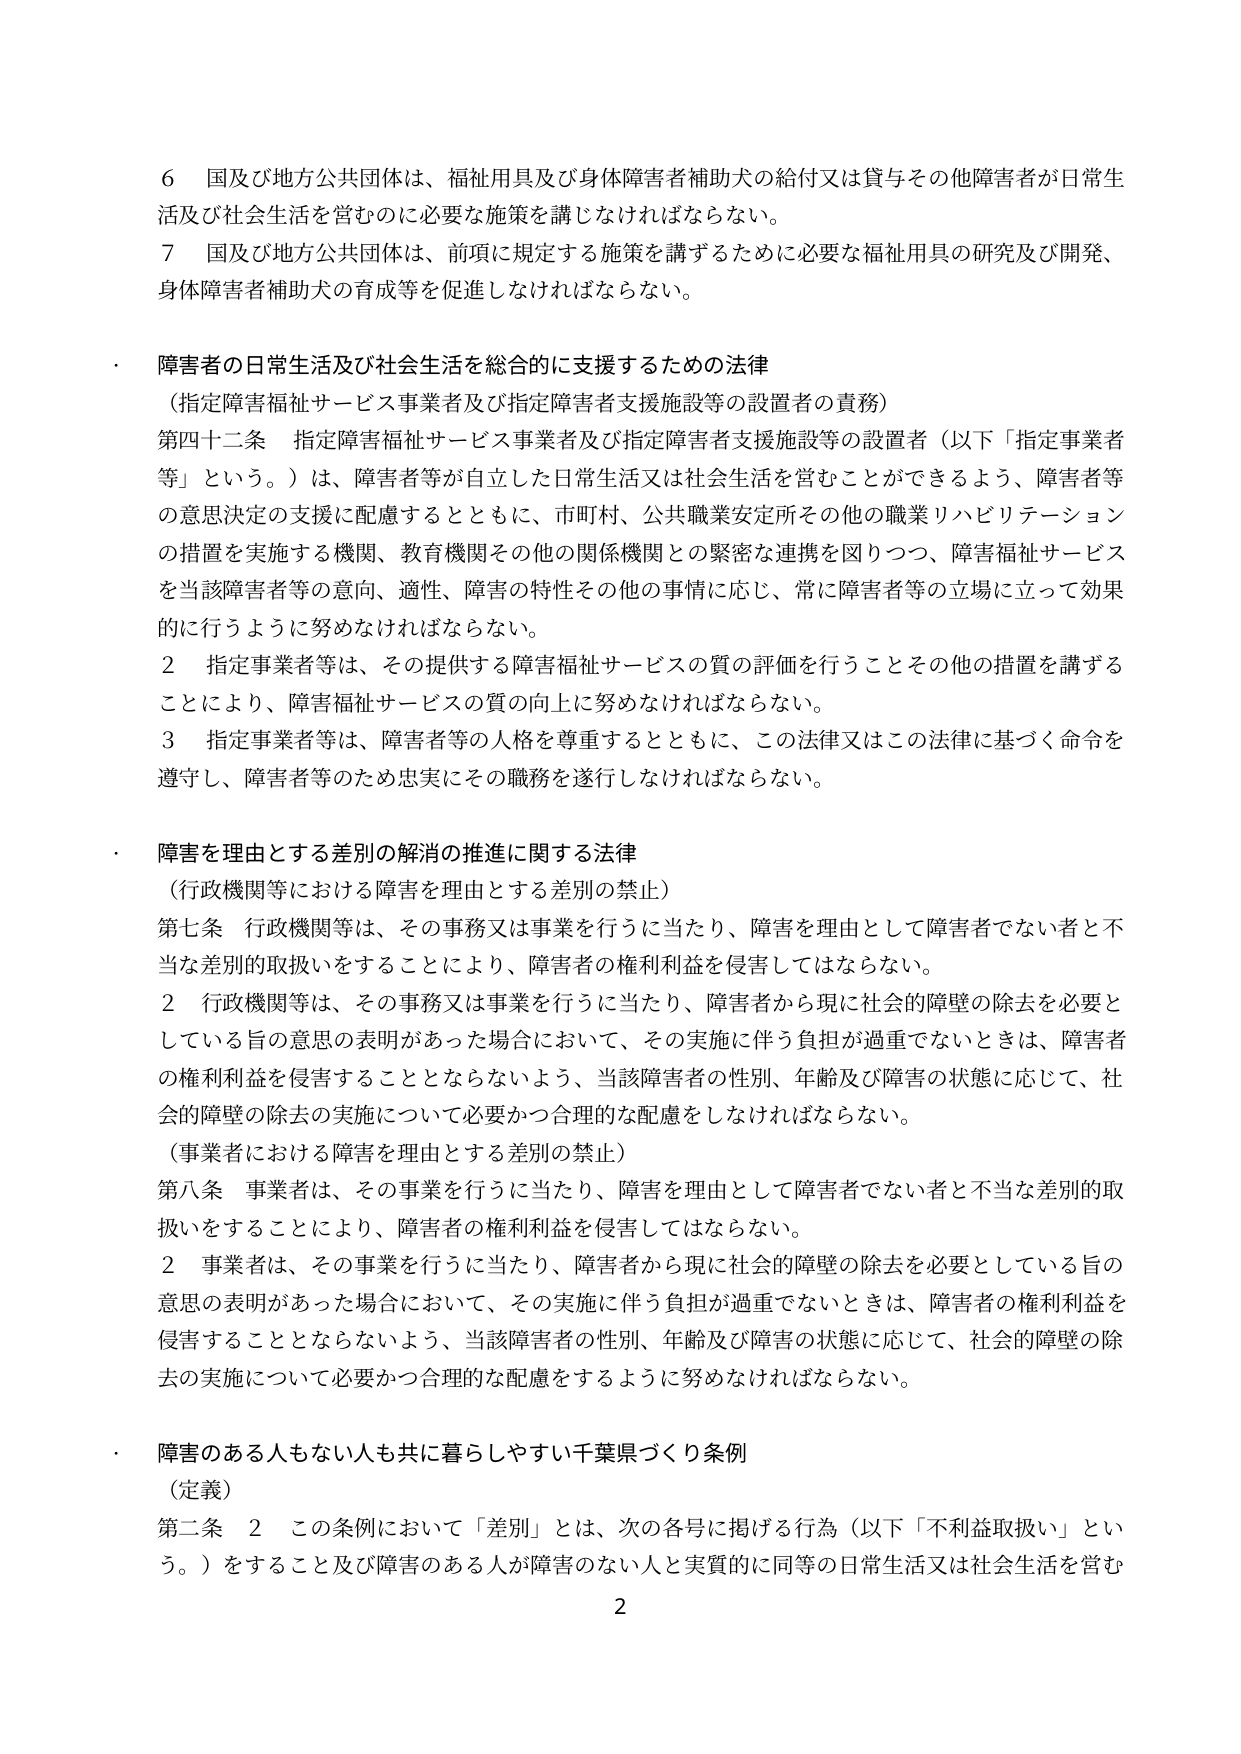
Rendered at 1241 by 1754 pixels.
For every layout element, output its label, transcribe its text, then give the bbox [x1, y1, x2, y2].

list ２ 指定事業者等は、その提供する障害福祉サービスの質の評価を行うことその他の措置を講ずることにより、障害福祉サービスの質の向上に努めなければならない。 [157, 646, 1128, 721]
list 第四十二条 指定障害福祉サービス事業者及び指定障害者支援施設等の設置者（以下「指定事業者等」という。）は、障害者等が自立した日常生活又は社会生活を営むことができるよう、障害者等の意思決定の支援に配慮するとともに、市町村、公共職業安定所その他の職業リハビリテーションの措置を実施する機関、教育機関その他の関係機関との緊密な連携を図りつつ、障害福祉サービスを当該障害者等の意向、適性、障害の特性その他の事情に応じ、常に障害者等の立場に立って効果的に行うように努めなければならない。 [157, 421, 1128, 646]
list ２ 行政機関等は、その事務又は事業を行うに当たり、障害者から現に社会的障壁の除去を必要としている旨の意思の表明があった場合において、その実施に伴う負担が過重でないときは、障害者の権利利益を侵害することとならないよう、当該障害者の性別、年齢及び障害の状態に応じて、社会的障壁の除去の実施について必要かつ合理的な配慮をしなければならない。 [157, 983, 1128, 1133]
list （指定障害福祉サービス事業者及び指定障害者支援施設等の設置者の責務） [157, 383, 1128, 421]
list ３ 指定事業者等は、障害者等の人格を尊重するとともに、この法律又はこの法律に基づく命令を遵守し、障害者等のため忠実にその職務を遂行しなければならない。 [157, 721, 1128, 796]
list 障害者の日常生活及び社会生活を総合的に支援するための法律 [112, 346, 1128, 383]
list 障害のある人もない人も共に暮らしやすい千葉県づくり条例 [112, 1433, 1128, 1471]
list 障害を理由とする差別の解消の推進に関する法律 [112, 833, 1128, 871]
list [157, 1508, 1128, 1583]
list （定義） [157, 1471, 1128, 1508]
list 第七条 行政機関等は、その事務又は事業を行うに当たり、障害を理由として障害者でない者と不当な差別的取扱いをすることにより、障害者の権利利益を侵害してはならない。 [157, 908, 1128, 983]
list ６ 国及び地方公共団体は、福祉用具及び身体障害者補助犬の給付又は貸与その他障害者が日常生活及び社会生活を営むのに必要な施策を講じなければならない。 [157, 158, 1128, 233]
list ７ 国及び地方公共団体は、前項に規定する施策を講ずるために必要な福祉用具の研究及び開発、身体障害者補助犬の育成等を促進しなければならない。 [157, 233, 1128, 308]
list （行政機関等における障害を理由とする差別の禁止） [157, 871, 1128, 908]
list （事業者における障害を理由とする差別の禁止） [157, 1133, 1128, 1171]
list ２ 事業者は、その事業を行うに当たり、障害者から現に社会的障壁の除去を必要としている旨の意思の表明があった場合において、その実施に伴う負担が過重でないときは、障害者の権利利益を侵害することとならないよう、当該障害者の性別、年齢及び障害の状態に応じて、社会的障壁の除去の実施について必要かつ合理的な配慮をするように努めなければならない。 [157, 1246, 1128, 1396]
list 第八条 事業者は、その事業を行うに当たり、障害を理由として障害者でない者と不当な差別的取扱いをすることにより、障害者の権利利益を侵害してはならない。 [157, 1171, 1128, 1246]
